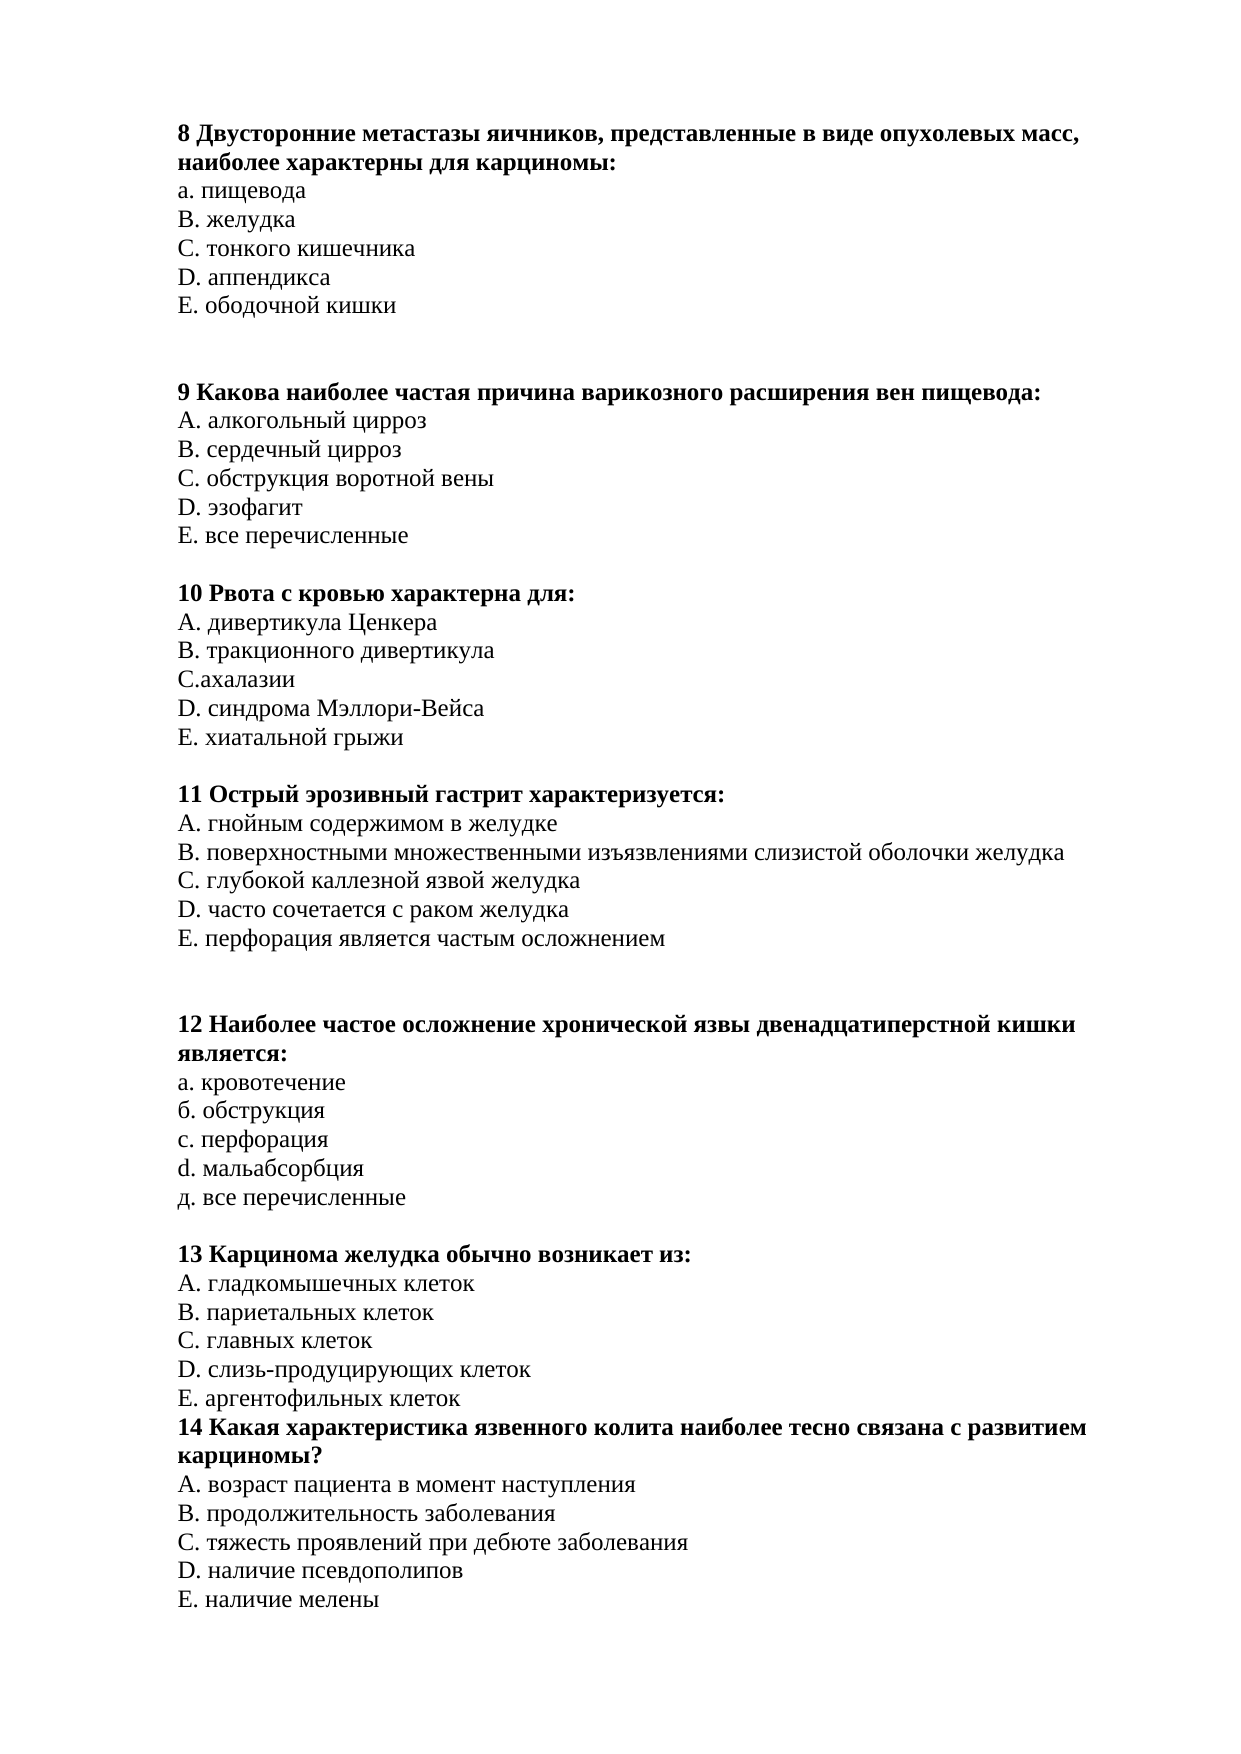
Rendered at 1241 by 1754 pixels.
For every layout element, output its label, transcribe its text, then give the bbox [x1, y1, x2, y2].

text E. наличие мелены [177, 1584, 1152, 1613]
text B. сердечный цирроз [177, 434, 1152, 463]
text C. глубокой каллезной язвой желудка [177, 866, 1152, 894]
text E. аргентофильных клеток [177, 1383, 1152, 1412]
text б. обструкция [177, 1096, 1152, 1124]
text E. хиатальной грыжи [177, 722, 1152, 751]
text B. продолжительность заболевания [177, 1498, 1152, 1527]
text 8 Двусторонние метастазы яичников, представленные в виде опухолевых масс, наиболее характерны для карциномы: [177, 118, 1152, 176]
text 14 Какая характеристика язвенного колита наиболее тесно связана с развитием карциномы? [177, 1412, 1152, 1469]
text 9 Какова наиболее частая причина варикозного расширения вен пищевода: [177, 377, 1152, 406]
text 10 Рвота с кровью характерна для: [177, 578, 1152, 607]
text D. часто сочетается с раком желудка [177, 894, 1152, 923]
text 13 Карцинома желудка обычно возникает из: [177, 1239, 1152, 1268]
text D. наличие псевдополипов [177, 1556, 1152, 1584]
text A. гладкомышечных клеток [177, 1268, 1152, 1297]
text C.ахалазии [177, 664, 1152, 693]
text D. слизь-продуцирующих клеток [177, 1354, 1152, 1383]
text д. все перечисленные [177, 1182, 1152, 1211]
text D. аппендикса [177, 262, 1152, 291]
text C. обструкция воротной вены [177, 463, 1152, 492]
text B. желудка [177, 204, 1152, 233]
text C. тяжесть проявлений при дебюте заболевания [177, 1527, 1152, 1556]
text d. мальабсорбция [177, 1153, 1152, 1182]
text D. эзофагит [177, 492, 1152, 521]
text с. перфорация [177, 1124, 1152, 1153]
text C. главных клеток [177, 1326, 1152, 1354]
text E. все перечисленные [177, 521, 1152, 549]
text 12 Наиболее частое осложнение хронической язвы двенадцатиперстной кишки является: [177, 1009, 1152, 1067]
text a. пищевода [177, 176, 1152, 204]
text D. синдрома Мэллори-Вейса [177, 693, 1152, 722]
text C. тонкого кишечника [177, 233, 1152, 262]
text A. возраст пациента в момент наступления [177, 1469, 1152, 1498]
text A. гнойным содержимом в желудке [177, 808, 1152, 837]
text A. aлкогольный цирроз [177, 406, 1152, 434]
text B. тракционного дивертикула [177, 636, 1152, 664]
text B. поверхностными множественными изъязвлениями слизистой оболочки желудка [177, 837, 1152, 866]
text E. ободочной кишки [177, 291, 1152, 319]
text 11 Острый эрозивный гастрит характеризуется: [177, 779, 1152, 808]
text а. кровотечение [177, 1067, 1152, 1096]
text A. дивертикула Ценкера [177, 607, 1152, 636]
text B. париетальных клеток [177, 1297, 1152, 1326]
text E. перфорация является частым осложнением [177, 923, 1152, 952]
